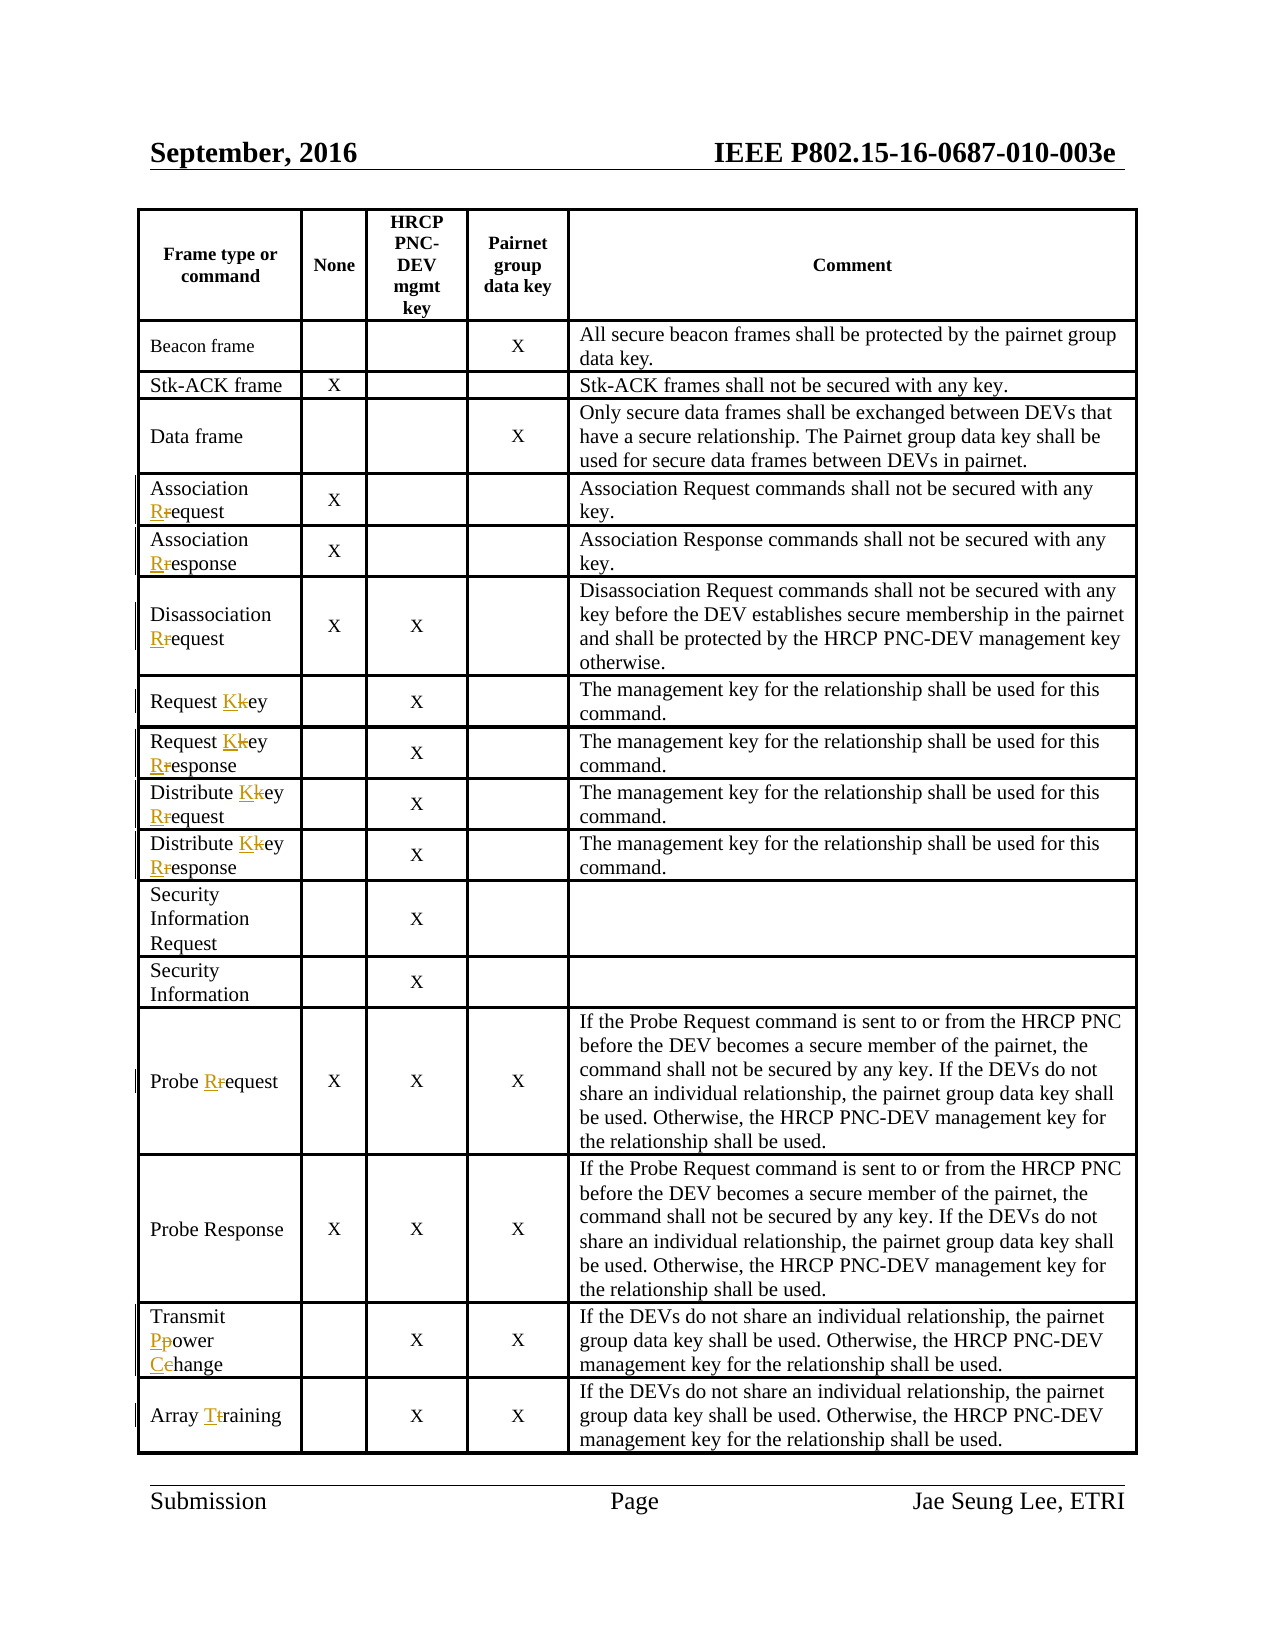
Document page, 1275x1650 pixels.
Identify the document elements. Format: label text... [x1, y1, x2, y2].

table_cell [368, 527, 466, 575]
table_cell [570, 958, 1135, 1006]
table_cell The management key for the relationship shall be used for this command. [570, 831, 1135, 879]
table_cell If the DEVs do not share an individual relationship, the pairnet group data key shall be used. Otherwise, the HRCP PNC-DEV management key for the relationship shall be used. [570, 1304, 1135, 1376]
table_cell X [469, 1156, 567, 1301]
table_cell [303, 400, 365, 472]
table_cell [368, 373, 466, 397]
table_cell Transmit ower hange [140, 1304, 300, 1376]
table_cell The management key for the relationship shall be used for this command. [570, 780, 1135, 828]
table_cell Beacon frame [140, 322, 300, 370]
table_cell [303, 780, 365, 828]
table_cell [469, 475, 567, 523]
table_cell [303, 831, 365, 879]
table_cell X [368, 882, 466, 954]
table_cell All secure beacon frames shall be protected by the pairnet group data key. [570, 322, 1135, 370]
table_cell [368, 475, 466, 523]
table_cell Distribute ey esponse [140, 831, 300, 879]
table_cell X [368, 1304, 466, 1376]
table_cell [303, 729, 365, 777]
table_cell X [368, 958, 466, 1006]
table_cell [469, 527, 567, 575]
table_cell X [368, 578, 466, 674]
table_cell [469, 373, 567, 397]
table_cell X [469, 1379, 567, 1451]
table_cell Stk-ACK frames shall not be secured with any key. [570, 373, 1135, 397]
table_cell If the Probe Request command is sent to or from the HRCP PNC before the DEV becomes a secure member of the pairnet, the command shall not be secured by any key. If the DEVs do not share an individual relationship, the pairnet group data key shall be used. Otherwise, the HRCP PNC-DEV management key for the relationship shall be used. [570, 1009, 1135, 1153]
table_cell The management key for the relationship shall be used for this command. [570, 677, 1135, 725]
table_cell X [469, 1304, 567, 1376]
table_header Frame type or command [140, 211, 300, 318]
table_cell X [303, 1156, 365, 1301]
table_cell [303, 1379, 365, 1451]
table_cell Data frame [140, 400, 300, 472]
table_cell [469, 578, 567, 674]
table_cell [469, 780, 567, 828]
table_cell X [303, 527, 365, 575]
table_cell X [368, 729, 466, 777]
table_cell If the DEVs do not share an individual relationship, the pairnet group data key shall be used. Otherwise, the HRCP PNC-DEV management key for the relationship shall be used. [570, 1379, 1135, 1451]
table_cell [303, 1304, 365, 1376]
table_cell X [469, 322, 567, 370]
table_cell X [368, 780, 466, 828]
table_cell Association equest [140, 475, 300, 523]
table_header HRCP PNC-DEV mgmt key [368, 211, 466, 318]
table_cell [368, 400, 466, 472]
table_cell X [368, 677, 466, 725]
table_cell [469, 677, 567, 725]
table_cell X [368, 1379, 466, 1451]
table_cell Request ey [140, 677, 300, 725]
table_cell Only secure data frames shall be exchanged between DEVs that have a secure relationship. The Pairnet group data key shall be used for secure data frames between DEVs in pairnet. [570, 400, 1135, 472]
table_cell X [368, 1156, 466, 1301]
table_cell X [303, 373, 365, 397]
table_cell Probe equest [140, 1009, 300, 1153]
table_cell Disassociation equest [140, 578, 300, 674]
table_cell Distribute ey equest [140, 780, 300, 828]
table_cell Association Request commands shall not be secured with any key. [570, 475, 1135, 523]
table_cell The management key for the relationship shall be used for this command. [570, 729, 1135, 777]
table_cell Disassociation Request commands shall not be secured with any key before the DEV establishes secure membership in the pairnet and shall be protected by the HRCP PNC-DEV management key otherwise. [570, 578, 1135, 674]
table_cell Request ey esponse [140, 729, 300, 777]
table_cell [469, 831, 567, 879]
table_cell X [303, 1009, 365, 1153]
table_cell Security Information Request [140, 882, 300, 954]
table_header Pairnet group data key [469, 211, 567, 318]
table_cell Stk-ACK frame [140, 373, 300, 397]
table_cell [303, 322, 365, 370]
table_cell Security Information [140, 958, 300, 1006]
table_cell Probe Response [140, 1156, 300, 1301]
table_cell X [469, 1009, 567, 1153]
table_cell X [303, 475, 365, 523]
table_cell [469, 958, 567, 1006]
table_cell [469, 882, 567, 954]
table_cell Association Response commands shall not be secured with any key. [570, 527, 1135, 575]
table_cell If the Probe Request command is sent to or from the HRCP PNC before the DEV becomes a secure member of the pairnet, the command shall not be secured by any key. If the DEVs do not share an individual relationship, the pairnet group data key shall be used. Otherwise, the HRCP PNC-DEV management key for the relationship shall be used. [570, 1156, 1135, 1301]
table_cell Association esponse [140, 527, 300, 575]
table_cell [303, 882, 365, 954]
table_cell [570, 882, 1135, 954]
table_cell X [469, 400, 567, 472]
table_cell [303, 677, 365, 725]
table_cell [368, 322, 466, 370]
table_cell X [368, 831, 466, 879]
table_header None [303, 211, 365, 318]
table_cell X [368, 1009, 466, 1153]
table_cell [469, 729, 567, 777]
table_cell [303, 958, 365, 1006]
table_cell Array raining [140, 1379, 300, 1451]
table_header Comment [570, 211, 1135, 318]
table_cell X [303, 578, 365, 674]
